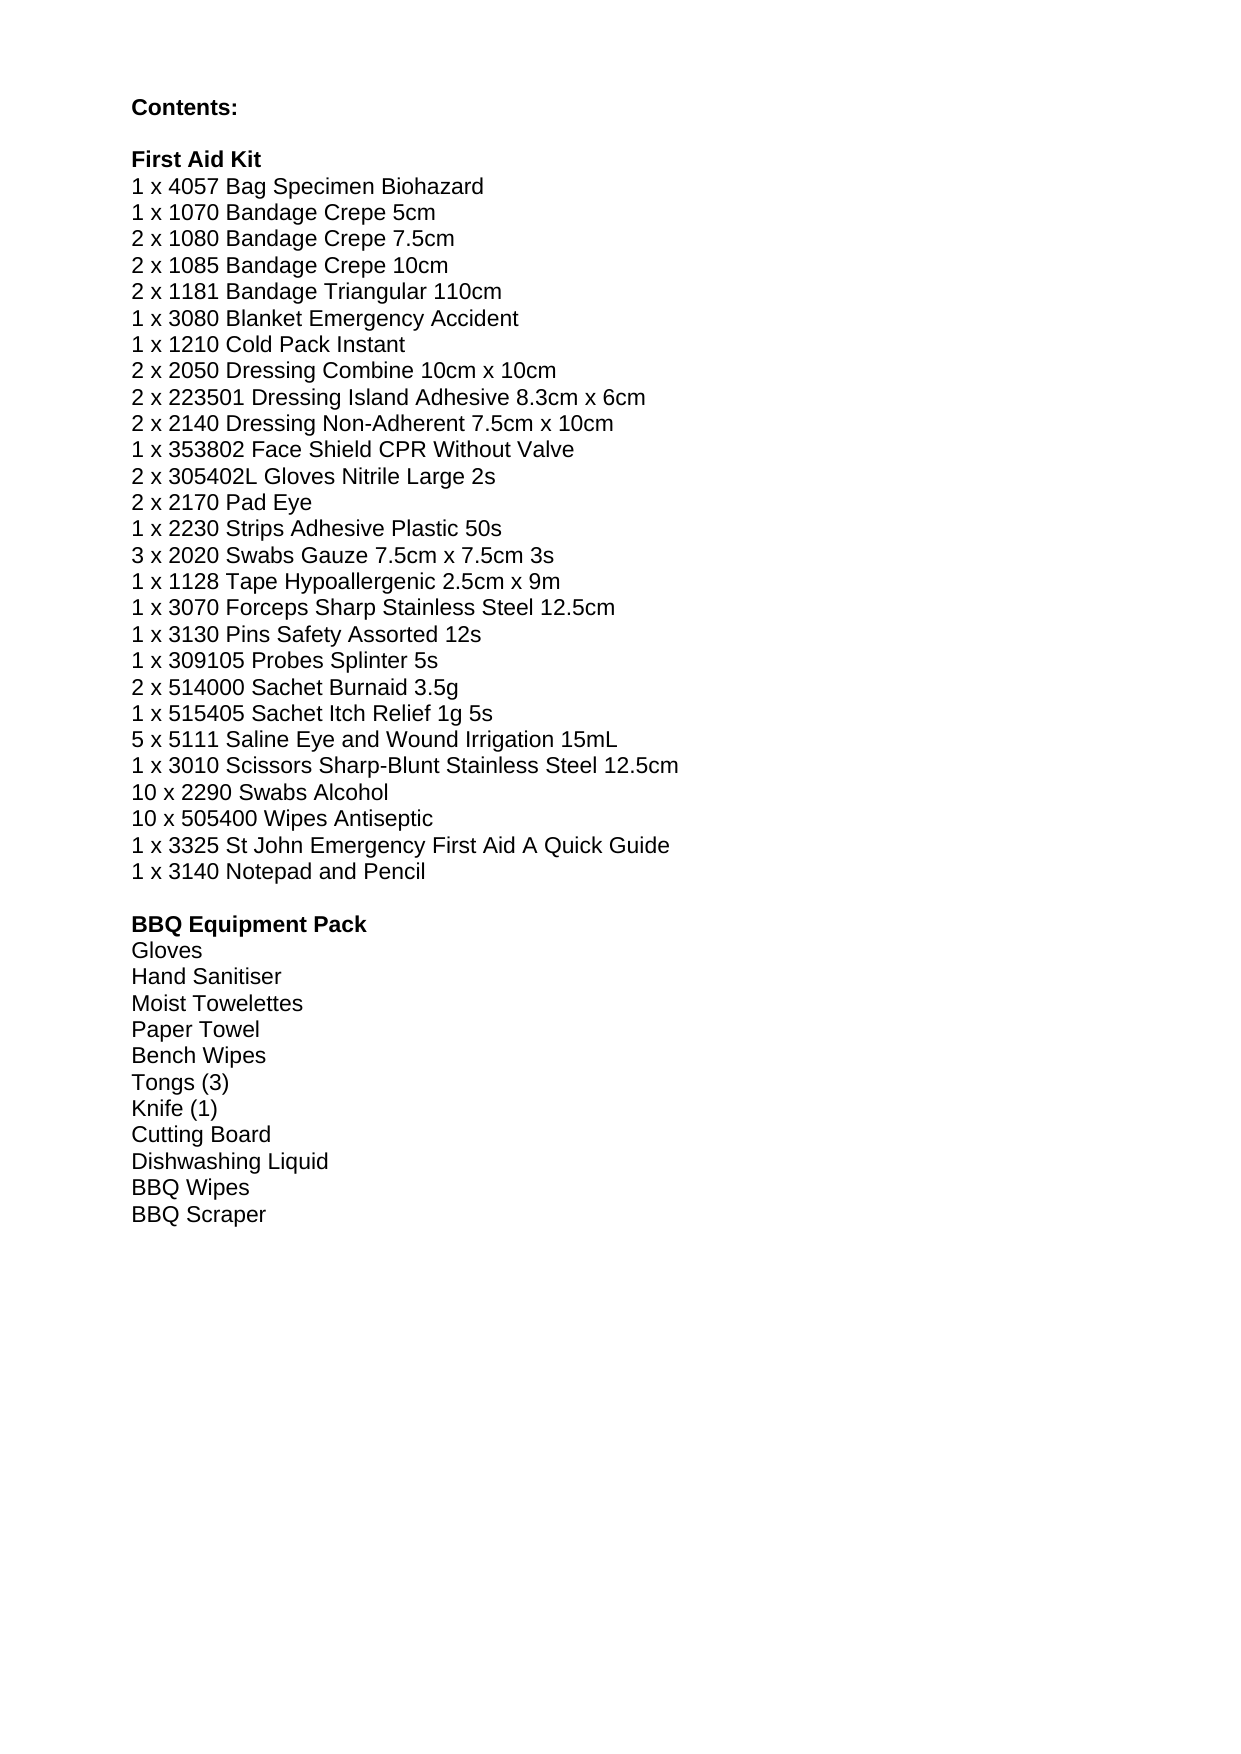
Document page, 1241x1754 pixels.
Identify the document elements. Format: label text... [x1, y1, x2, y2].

text BBQ Scraper [131, 1201, 1109, 1227]
text Dishwashing Liquid [131, 1148, 1109, 1174]
text Paper Towel [131, 1016, 1109, 1042]
text BBQ Wipes [131, 1174, 1109, 1201]
text Tongs (3) [131, 1069, 1109, 1095]
text Hand Sanitiser [131, 963, 1109, 990]
text Bench Wipes [131, 1042, 1109, 1069]
text BBQ Equipment Pack [131, 911, 1109, 937]
text Cutting Board [131, 1121, 1109, 1148]
text First Aid Kit [131, 146, 1109, 173]
text 1 x 4057 Bag Specimen Biohazard 1 x 1070 Bandage Crepe 5cm 2 x 1080 Bandage Crepe 7.5cm 2 x 1085 Bandage Crepe 10cm 2 x 1181 Bandage Triangular 110cm 1 x 3080 Blanket Emergency Accident 1 x 1210 Cold Pack Instant 2 x 2050 Dressing Combine 10cm x 10cm 2 x 223501 Dressing Island Adhesive 8.3cm x 6cm 2 x 2140 Dressing Non-Adherent 7.5cm x 10cm 1 x 353802 Face Shield CPR Without Valve 2 x 305402L Gloves Nitrile Large 2s 2 x 2170 Pad Eye 1 x 2230 Strips Adhesive Plastic 50s 3 x 2020 Swabs Gauze 7.5cm x 7.5cm 3s 1 x 1128 Tape Hypoallergenic 2.5cm x 9m 1 x 3070 Forceps Sharp Stainless Steel 12.5cm 1 x 3130 Pins Safety Assorted 12s 1 x 309105 Probes Splinter 5s 2 x 514000 Sachet Burnaid 3.5g 1 x 515405 Sachet Itch Relief 1g 5s 5 x 5111 Saline Eye and Wound Irrigation 15mL 1 x 3010 Scissors Sharp-Blunt Stainless Steel 12.5cm 10 x 2290 Swabs Alcohol 10 x 505400 Wipes Antiseptic 1 x 3325 St John Emergency First Aid A Quick Guide 1 x 3140 Notepad and Pencil [131, 173, 1109, 884]
text Moist Towelettes [131, 990, 1109, 1016]
text Knife (1) [131, 1095, 1109, 1121]
text Contents: [131, 94, 1109, 120]
text Gloves [131, 937, 1109, 963]
